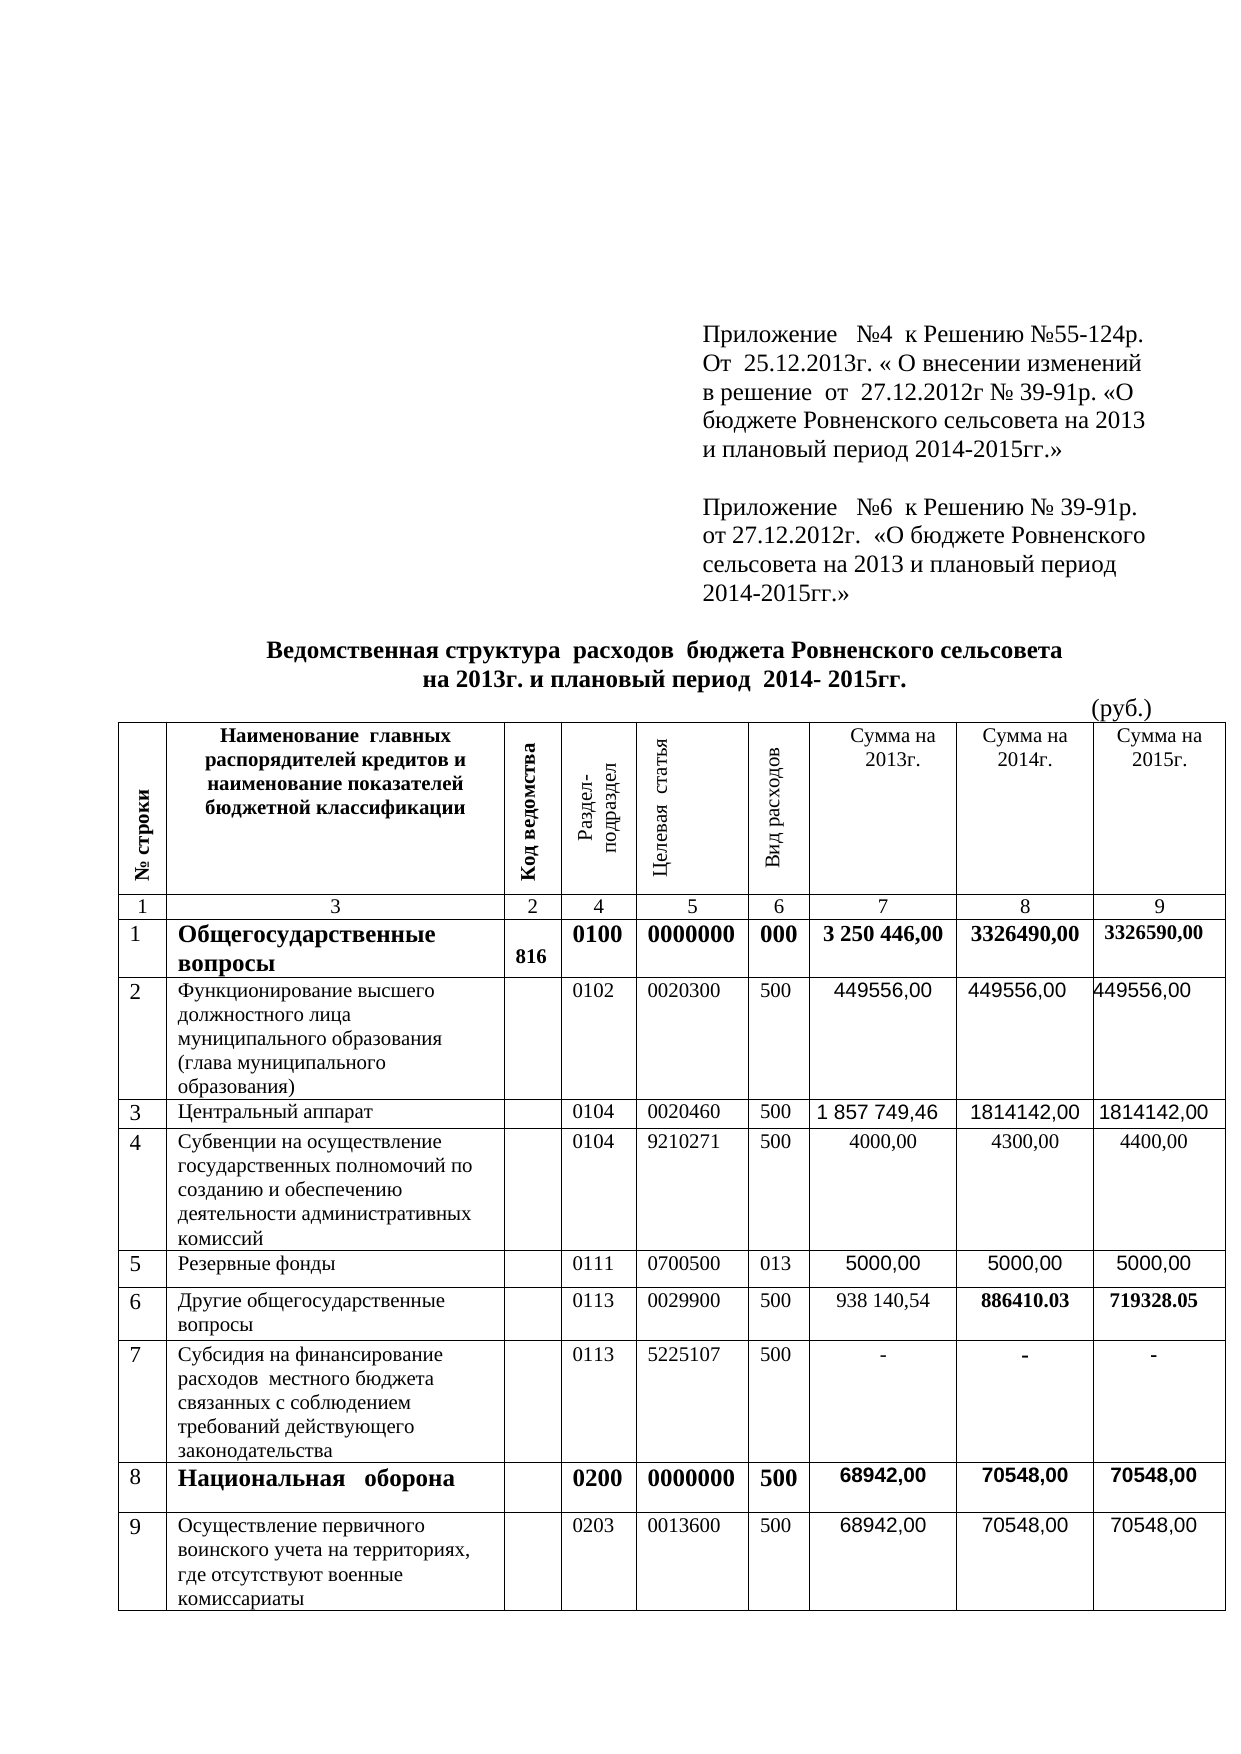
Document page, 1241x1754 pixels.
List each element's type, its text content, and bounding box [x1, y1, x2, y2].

table_cell 0029900 [637, 1288, 748, 1340]
table_cell 500 [749, 978, 809, 1098]
table_cell 0113 [562, 1288, 636, 1340]
table_cell 500 [749, 1129, 809, 1249]
table_cell - [957, 1341, 1093, 1462]
table_cell 013 [749, 1251, 809, 1287]
table_cell 6 [749, 895, 809, 918]
table_cell 68942,00 [810, 1463, 956, 1512]
table_cell [505, 978, 561, 1098]
table_cell Центральный аппарат [167, 1100, 504, 1128]
table_cell 4 [119, 1129, 166, 1249]
table_cell 5 [637, 895, 748, 918]
table_cell 7 [810, 895, 956, 918]
table_header Сумма на 2014г. [957, 723, 1093, 893]
table_cell Осуществление первичного воинского учета на территориях, где отсутствуют военные комиссариаты [167, 1513, 504, 1609]
table_header Сумма на 2013г. [810, 723, 956, 893]
table_cell - [1094, 1341, 1225, 1462]
table_cell 0102 [562, 978, 636, 1098]
table_cell 886410.03 [957, 1288, 1093, 1340]
table_header Целевая статья [637, 723, 748, 893]
table_cell 1 [119, 920, 166, 977]
table_cell 0111 [562, 1251, 636, 1287]
table_cell 000 [749, 920, 809, 977]
table_cell 70548,00 [957, 1463, 1093, 1512]
table_cell 5000,00 [810, 1251, 956, 1287]
table_cell 449556,00 [1094, 978, 1225, 1098]
table_cell 4 [562, 895, 636, 918]
table_cell 9 [119, 1513, 166, 1609]
text Приложение №4 к Решению №55-124р. [702, 319, 1152, 348]
table_cell [505, 1341, 561, 1462]
table_cell 0013600 [637, 1513, 748, 1609]
table_cell 0000000 [637, 920, 748, 977]
table_cell 8 [957, 895, 1093, 918]
table_cell Субсидия на финансирование расходов местного бюджета связанных с соблюдением требований действующего законодательства [167, 1341, 504, 1462]
table_cell 9 [1094, 895, 1225, 918]
table_header № строки [119, 723, 166, 893]
table_cell 3 [119, 1100, 166, 1128]
table_cell Функционирование высшего должностного лица муниципального образования (глава муниципального образования) [167, 978, 504, 1098]
table_cell 449556,00 [810, 978, 956, 1098]
table_cell 0203 [562, 1513, 636, 1609]
table_cell [505, 1513, 561, 1609]
table_cell [505, 1100, 561, 1128]
table_cell Другие общегосударственные вопросы [167, 1288, 504, 1340]
table_cell [505, 1463, 561, 1512]
table_cell 4400,00 [1094, 1129, 1225, 1249]
table_cell 938 140,54 [810, 1288, 956, 1340]
table_cell Общегосударственные вопросы [167, 920, 504, 977]
table_cell 719328.05 [1094, 1288, 1225, 1340]
table_cell 4000,00 [810, 1129, 956, 1249]
table_cell [505, 1129, 561, 1249]
table_cell [505, 1251, 561, 1287]
table_cell 0100 [562, 920, 636, 977]
table_cell 0020460 [637, 1100, 748, 1128]
table_cell 70548,00 [1094, 1513, 1225, 1609]
table_cell 0113 [562, 1341, 636, 1462]
table_cell 5000,00 [957, 1251, 1093, 1287]
table_cell 2 [119, 978, 166, 1098]
table_cell 3326590,00 [1094, 920, 1225, 977]
text (руб.) [177, 693, 1152, 722]
table_cell 70548,00 [957, 1513, 1093, 1609]
table_cell 0200 [562, 1463, 636, 1512]
table_cell 449556,00 [957, 978, 1093, 1098]
table_header Раздел-подраздел [562, 723, 636, 893]
table_cell Субвенции на осуществление государственных полномочий по созданию и обеспечению деятельности административных комиссий [167, 1129, 504, 1249]
text Ведомственная структура расходов бюджета Ровненского сельсовета [177, 636, 1152, 664]
table_cell 3 250 446,00 [810, 920, 956, 977]
table_cell 5000,00 [1094, 1251, 1225, 1287]
table_cell 68942,00 [810, 1513, 956, 1609]
table_cell Резервные фонды [167, 1251, 504, 1287]
text от 27.12.2012г. «О бюджете Ровненского сельсовета на 2013 и плановый период 2014-2015гг.» [702, 521, 1152, 607]
table_cell 3 [167, 895, 504, 918]
table_cell 0020300 [637, 978, 748, 1098]
table_cell 8 [119, 1463, 166, 1512]
table_header Код ведомства [505, 723, 561, 893]
table_cell 1 [119, 895, 166, 918]
table_cell 1814142,00 [957, 1100, 1093, 1128]
text на 2013г. и плановый период 2014- 2015гг. [177, 664, 1152, 693]
text От 25.12.2013г. « О внесении изменений в решение от 27.12.2012г № 39-91р. «О бюджете Ровненского сельсовета на 2013 и плановый период 2014-2015гг.» [702, 348, 1152, 463]
table_cell 1 857 749,46 [810, 1100, 956, 1128]
table_cell 500 [749, 1513, 809, 1609]
table_cell 0000000 [637, 1463, 748, 1512]
table_cell 9210271 [637, 1129, 748, 1249]
table_cell 3326490,00 [957, 920, 1093, 977]
table_cell 500 [749, 1288, 809, 1340]
table_cell 500 [749, 1100, 809, 1128]
table_cell 5 [119, 1251, 166, 1287]
table_cell 500 [749, 1463, 809, 1512]
table_cell 2 [505, 895, 561, 918]
table_cell 0104 [562, 1129, 636, 1249]
table_cell [505, 1288, 561, 1340]
table_cell 0700500 [637, 1251, 748, 1287]
table_cell - [810, 1341, 956, 1462]
table_cell 7 [119, 1341, 166, 1462]
table_header Вид расходов [749, 723, 809, 893]
table_cell 0104 [562, 1100, 636, 1128]
table_cell 1814142,00 [1094, 1100, 1225, 1128]
table_cell 6 [119, 1288, 166, 1340]
table_cell Национальная оборона [167, 1463, 504, 1512]
table_cell 5225107 [637, 1341, 748, 1462]
table_header Наименование главных распорядителей кредитов и наименование показателей бюджетной классификации [167, 723, 504, 893]
text Приложение №6 к Решению № 39-91р. [702, 492, 1152, 521]
table_cell 70548,00 [1094, 1463, 1225, 1512]
table_cell 500 [749, 1341, 809, 1462]
table_cell 4300,00 [957, 1129, 1093, 1249]
table_cell 816 [505, 920, 561, 977]
table_header Сумма на 2015г. [1094, 723, 1225, 893]
